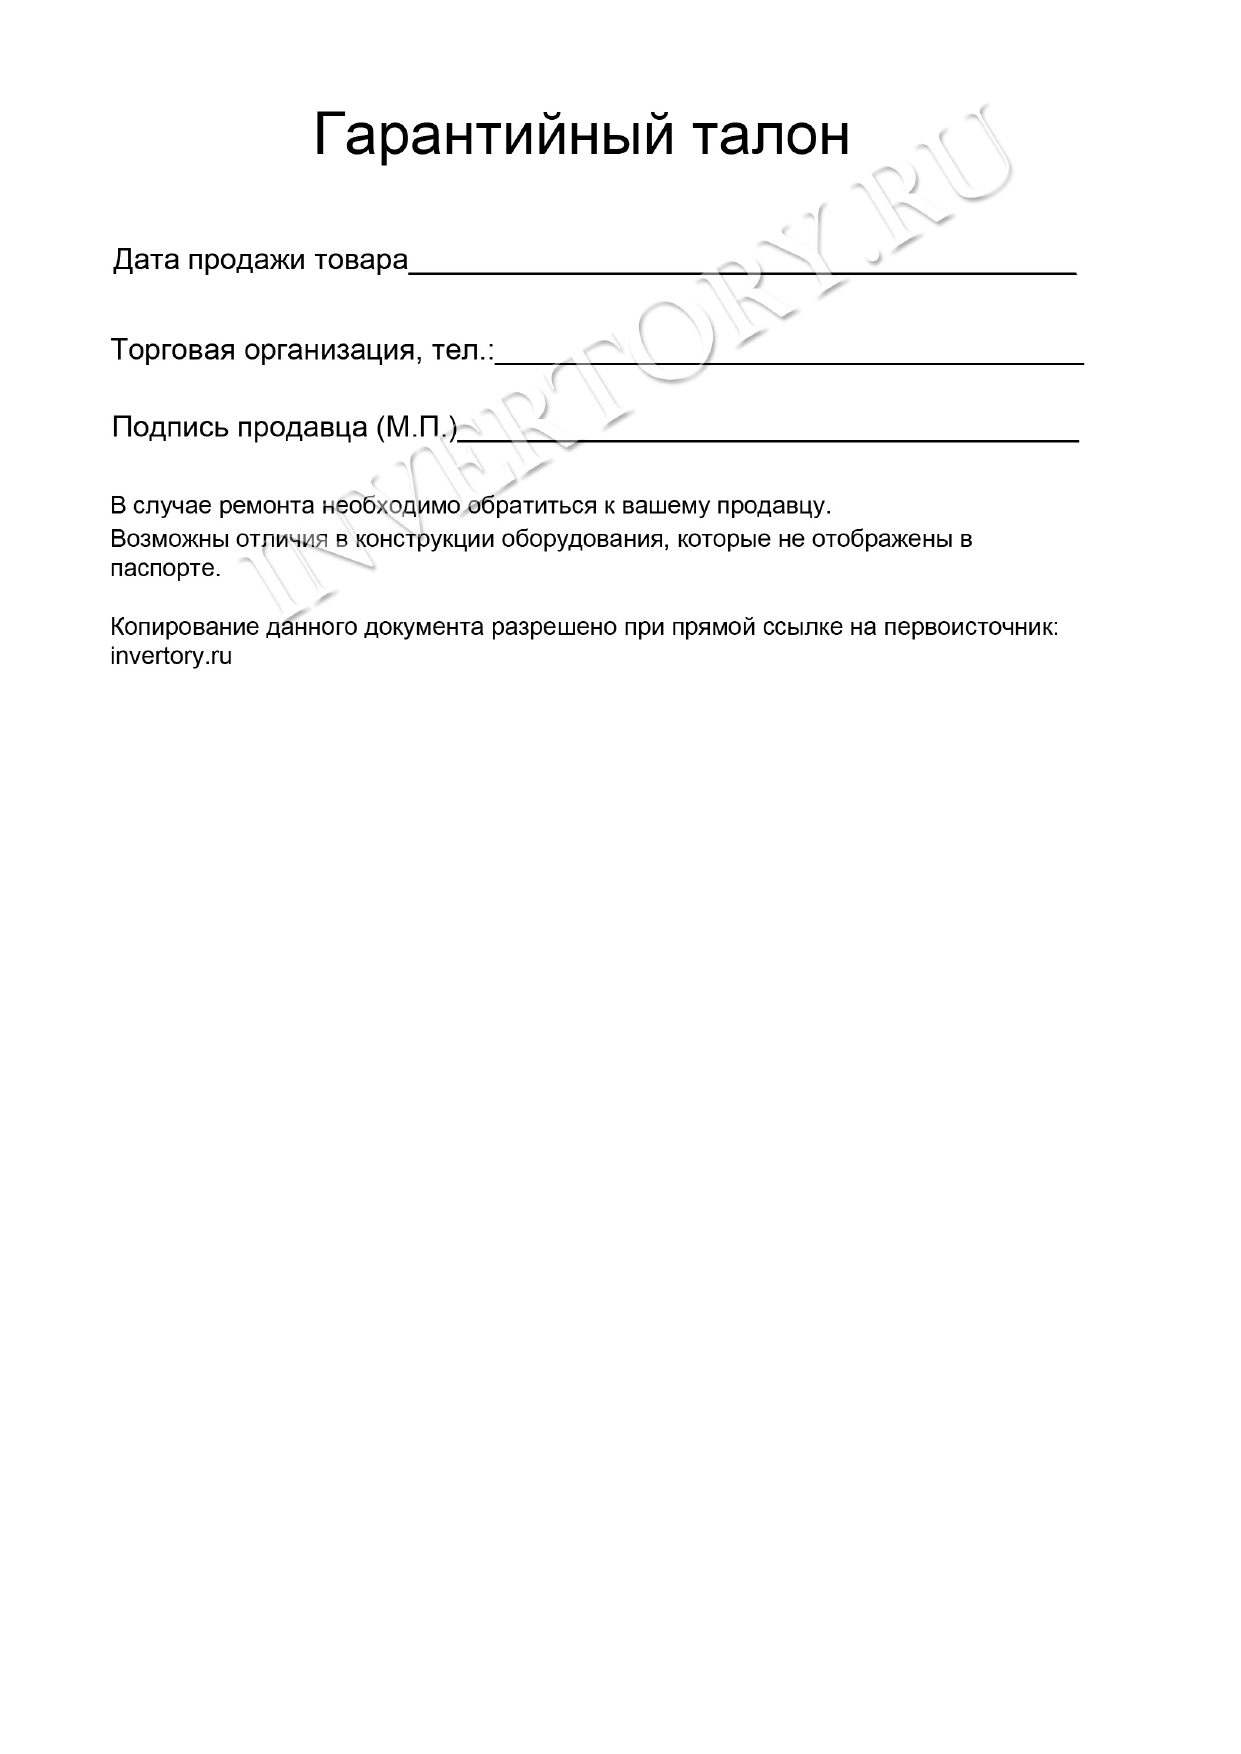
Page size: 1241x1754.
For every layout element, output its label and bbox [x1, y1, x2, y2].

picture [34, 72, 1191, 710]
